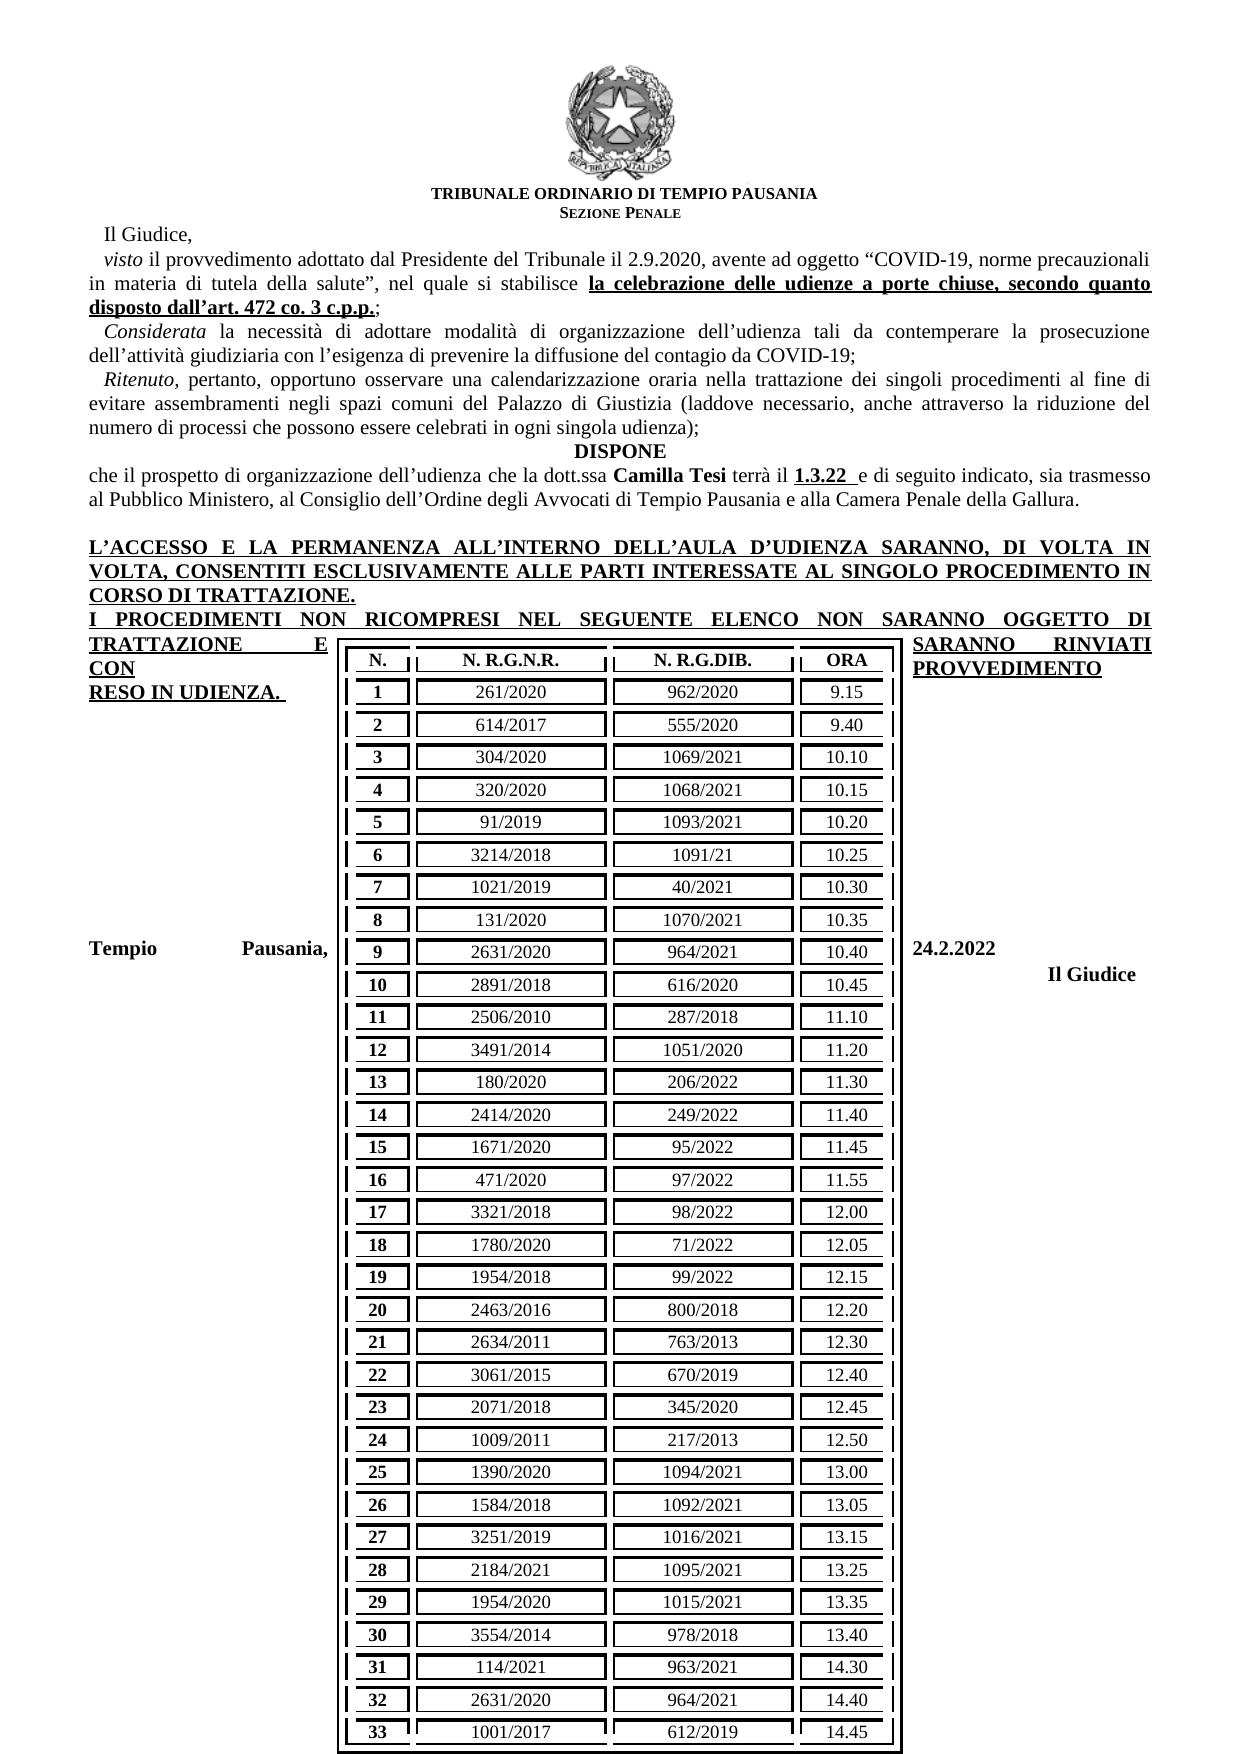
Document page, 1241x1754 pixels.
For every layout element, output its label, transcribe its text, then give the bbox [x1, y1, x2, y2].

text Tempio Pausania, 24.2.2022 Il Giudice [903, 936, 1152, 986]
table_cell 1069/2021 [609, 736, 796, 768]
table_cell 612/2019 [609, 1711, 796, 1743]
table_cell 1584/2018 [412, 1483, 609, 1516]
table_cell 10 [343, 963, 412, 996]
table_cell 1780/2020 [412, 1223, 609, 1256]
table_cell 71/2022 [609, 1223, 796, 1256]
table_cell 962/2020 [609, 671, 796, 703]
table_header ORA [796, 640, 897, 671]
table_cell 10.35 [796, 898, 897, 931]
table_cell 2634/2011 [412, 1321, 609, 1353]
table_cell 14.30 [796, 1646, 897, 1678]
table_header N. R.G.DIB. [609, 640, 796, 671]
table_cell 17 [343, 1191, 412, 1223]
table_cell 95/2022 [609, 1126, 796, 1158]
table_cell 963/2021 [609, 1646, 796, 1678]
table_cell 1070/2021 [609, 898, 796, 931]
table_cell 1390/2020 [412, 1451, 609, 1483]
table_cell 28 [343, 1548, 412, 1581]
table_cell 15 [343, 1126, 412, 1158]
table_cell 26 [343, 1483, 412, 1516]
table_cell 12.40 [796, 1353, 897, 1386]
table_cell 2414/2020 [412, 1093, 609, 1126]
text I PROCEDIMENTI NON RICOMPRESI NEL SEGUENTE ELENCO NON SARANNO OGGETTO DI TRATTAZIONE E SARANNO RINVIATI CON PROVVEDIMENTO RESO IN UDIENZA. [89, 607, 1152, 628]
table_cell 22 [343, 1353, 412, 1386]
table_cell 471/2020 [412, 1158, 609, 1191]
table_cell 27 [343, 1516, 412, 1548]
table_cell 13 [343, 1061, 412, 1093]
text che il prospetto di organizzazione dell’udienza che la dott.ssa Camilla Tesi terrà il 1.3.22 e di seguito indicato, sia trasmesso al Pubblico Ministero, al Consiglio dell’Ordine degli Avvocati di Tempio Pausania e alla Camera Penale della Gallura. [89, 463, 1152, 511]
table_cell 1095/2021 [609, 1548, 796, 1581]
table_cell 11.40 [796, 1093, 897, 1126]
table_cell 12.05 [796, 1223, 897, 1256]
table_cell 304/2020 [412, 736, 609, 768]
table_cell 14 [343, 1093, 412, 1126]
table_cell 12.45 [796, 1386, 897, 1418]
table_cell 18 [343, 1223, 412, 1256]
table_cell 24 [343, 1418, 412, 1451]
table_cell 1954/2018 [412, 1256, 609, 1288]
table_cell 2463/2016 [412, 1288, 609, 1321]
table_cell 91/2019 [412, 801, 609, 833]
table_cell 1093/2021 [609, 801, 796, 833]
table_cell 9 [343, 931, 412, 963]
table_cell 10.45 [796, 963, 897, 996]
text Sezione Penale [89, 203, 1152, 222]
table_cell 287/2018 [609, 996, 796, 1028]
table_cell 97/2022 [609, 1158, 796, 1191]
table_cell 670/2019 [609, 1353, 796, 1386]
table_cell 11.20 [796, 1028, 897, 1061]
table_cell 9.15 [796, 671, 897, 703]
table_cell 19 [343, 1256, 412, 1288]
table_cell 2071/2018 [412, 1386, 609, 1418]
table_header N. [343, 640, 412, 671]
table_cell 11.55 [796, 1158, 897, 1191]
text visto il provvedimento adottato dal Presidente del Tribunale il 2.9.2020, avente ad oggetto “COVID-19, norme precauzionali in materia di tutela della salute”, nel quale si stabilisce la celebrazione delle udienze a porte chiuse, secondo quanto disposto dall’art. 472 co. 3 c.p.p.; [89, 246, 1152, 319]
table_cell 12.20 [796, 1288, 897, 1321]
table_cell 1954/2020 [412, 1581, 609, 1613]
table_cell 29 [343, 1581, 412, 1613]
table_cell 99/2022 [609, 1256, 796, 1288]
table_cell 23 [343, 1386, 412, 1418]
table_cell 616/2020 [609, 963, 796, 996]
table_cell 10.20 [796, 801, 897, 833]
table_cell 1671/2020 [412, 1126, 609, 1158]
table_cell 2891/2018 [412, 963, 609, 996]
table_cell 217/2013 [609, 1418, 796, 1451]
table_cell 12.15 [796, 1256, 897, 1288]
table_cell 13.35 [796, 1581, 897, 1613]
table_cell 10.30 [796, 866, 897, 898]
text L’ACCESSO E LA PERMANENZA ALL’INTERNO DELL’AULA D’UDIENZA SARANNO, DI VOLTA IN VOLTA, CONSENTITI ESCLUSIVAMENTE ALLE PARTI INTERESSATE AL SINGOLO PROCEDIMENTO IN CORSO DI TRATTAZIONE. [89, 535, 1152, 580]
table_cell 12.30 [796, 1321, 897, 1353]
table_cell 3554/2014 [412, 1613, 609, 1646]
table_cell 21 [343, 1321, 412, 1353]
table_cell 1092/2021 [609, 1483, 796, 1516]
table_cell 20 [343, 1288, 412, 1321]
text Considerata la necessità di adottare modalità di organizzazione dell’udienza tali da contemperare la prosecuzione dell’attività giudiziaria con l’esigenza di prevenire la diffusione del contagio da COVID-19; [89, 319, 1152, 367]
table_cell 4 [343, 768, 412, 801]
table_cell 9.40 [796, 703, 897, 736]
table_cell 10.10 [796, 736, 897, 768]
table_cell 31 [343, 1646, 412, 1678]
table_cell 8 [343, 898, 412, 931]
table_cell 555/2020 [609, 703, 796, 736]
table_cell 206/2022 [609, 1061, 796, 1093]
table_cell 30 [343, 1613, 412, 1646]
table_cell 2184/2021 [412, 1548, 609, 1581]
table_cell 3321/2018 [412, 1191, 609, 1223]
table_cell 1068/2021 [609, 768, 796, 801]
table_cell 964/2021 [609, 1678, 796, 1711]
table_cell 13.40 [796, 1613, 897, 1646]
table_cell 3061/2015 [412, 1353, 609, 1386]
table_cell 7 [343, 866, 412, 898]
table_cell 2631/2020 [412, 1678, 609, 1711]
table_cell 3 [343, 736, 412, 768]
table_cell 3491/2014 [412, 1028, 609, 1061]
table_cell 114/2021 [412, 1646, 609, 1678]
table_cell 1091/21 [609, 833, 796, 866]
table_cell 978/2018 [609, 1613, 796, 1646]
text TRIBUNALE ORDINARIO DI TEMPIO PAUSANIA [89, 59, 1152, 203]
table_cell 40/2021 [609, 866, 796, 898]
table_cell 249/2022 [609, 1093, 796, 1126]
table_cell 16 [343, 1158, 412, 1191]
text DISPONE [89, 439, 1152, 463]
table_cell 1094/2021 [609, 1451, 796, 1483]
table_cell 6 [343, 833, 412, 866]
table_cell 12 [343, 1028, 412, 1061]
table_cell 11.45 [796, 1126, 897, 1158]
table_cell 1015/2021 [609, 1581, 796, 1613]
table_cell 11.10 [796, 996, 897, 1028]
table_cell 10.15 [796, 768, 897, 801]
table_cell 13.15 [796, 1516, 897, 1548]
table_cell 25 [343, 1451, 412, 1483]
table_cell 1001/2017 [412, 1711, 609, 1743]
table_cell 2631/2020 [412, 931, 609, 963]
table_cell 2 [343, 703, 412, 736]
table_cell 14.40 [796, 1678, 897, 1711]
table_cell 98/2022 [609, 1191, 796, 1223]
table_cell 32 [343, 1678, 412, 1711]
table_header N. R.G.N.R. [412, 640, 609, 671]
table_cell 10.25 [796, 833, 897, 866]
table_cell 33 [343, 1711, 412, 1743]
text Il Giudice, [89, 222, 1152, 246]
table_cell 131/2020 [412, 898, 609, 931]
table_cell 11 [343, 996, 412, 1028]
table_cell 1009/2011 [412, 1418, 609, 1451]
table_cell 261/2020 [412, 671, 609, 703]
table_cell 320/2020 [412, 768, 609, 801]
table_cell 13.05 [796, 1483, 897, 1516]
table_cell 614/2017 [412, 703, 609, 736]
table_cell 3214/2018 [412, 833, 609, 866]
table_cell 345/2020 [609, 1386, 796, 1418]
table_cell 3251/2019 [412, 1516, 609, 1548]
table_cell 763/2013 [609, 1321, 796, 1353]
text Tempio Pausania, 24.2.2022 Il Giudice [89, 936, 337, 986]
table_cell 1051/2020 [609, 1028, 796, 1061]
table_cell 1021/2019 [412, 866, 609, 898]
table_cell 12.50 [796, 1418, 897, 1451]
table_cell 2506/2010 [412, 996, 609, 1028]
table_cell 13.00 [796, 1451, 897, 1483]
table_cell 1 [343, 671, 412, 703]
table_cell 11.30 [796, 1061, 897, 1093]
text L’ACCESSO E LA PERMANENZA ALL’INTERNO DELL’AULA D’UDIENZA SARANNO, DI VOLTA IN VOLTA, CONSENTITI ESCLUSIVAMENTE ALLE PARTI INTERESSATE AL SINGOLO PROCEDIMENTO IN CORSO DI TRATTAZIONE. [89, 581, 1152, 607]
table_cell 10.40 [796, 931, 897, 963]
text I PROCEDIMENTI NON RICOMPRESI NEL SEGUENTE ELENCO NON SARANNO OGGETTO DI TRATTAZIONE E SARANNO RINVIATI CON PROVVEDIMENTO RESO IN UDIENZA. [89, 629, 1152, 704]
table_cell 800/2018 [609, 1288, 796, 1321]
table_cell 180/2020 [412, 1061, 609, 1093]
table_cell 1016/2021 [609, 1516, 796, 1548]
table_cell 13.25 [796, 1548, 897, 1581]
table_cell 964/2021 [609, 931, 796, 963]
table_cell 12.00 [796, 1191, 897, 1223]
table_cell 14.45 [796, 1711, 897, 1743]
table_cell 5 [343, 801, 412, 833]
text Ritenuto, pertanto, opportuno osservare una calendarizzazione oraria nella trattazione dei singoli procedimenti al fine di evitare assembramenti negli spazi comuni del Palazzo di Giustizia (laddove necessario, anche attraverso la riduzione del numero di processi che possono essere celebrati in ogni singola udienza); [89, 367, 1152, 439]
